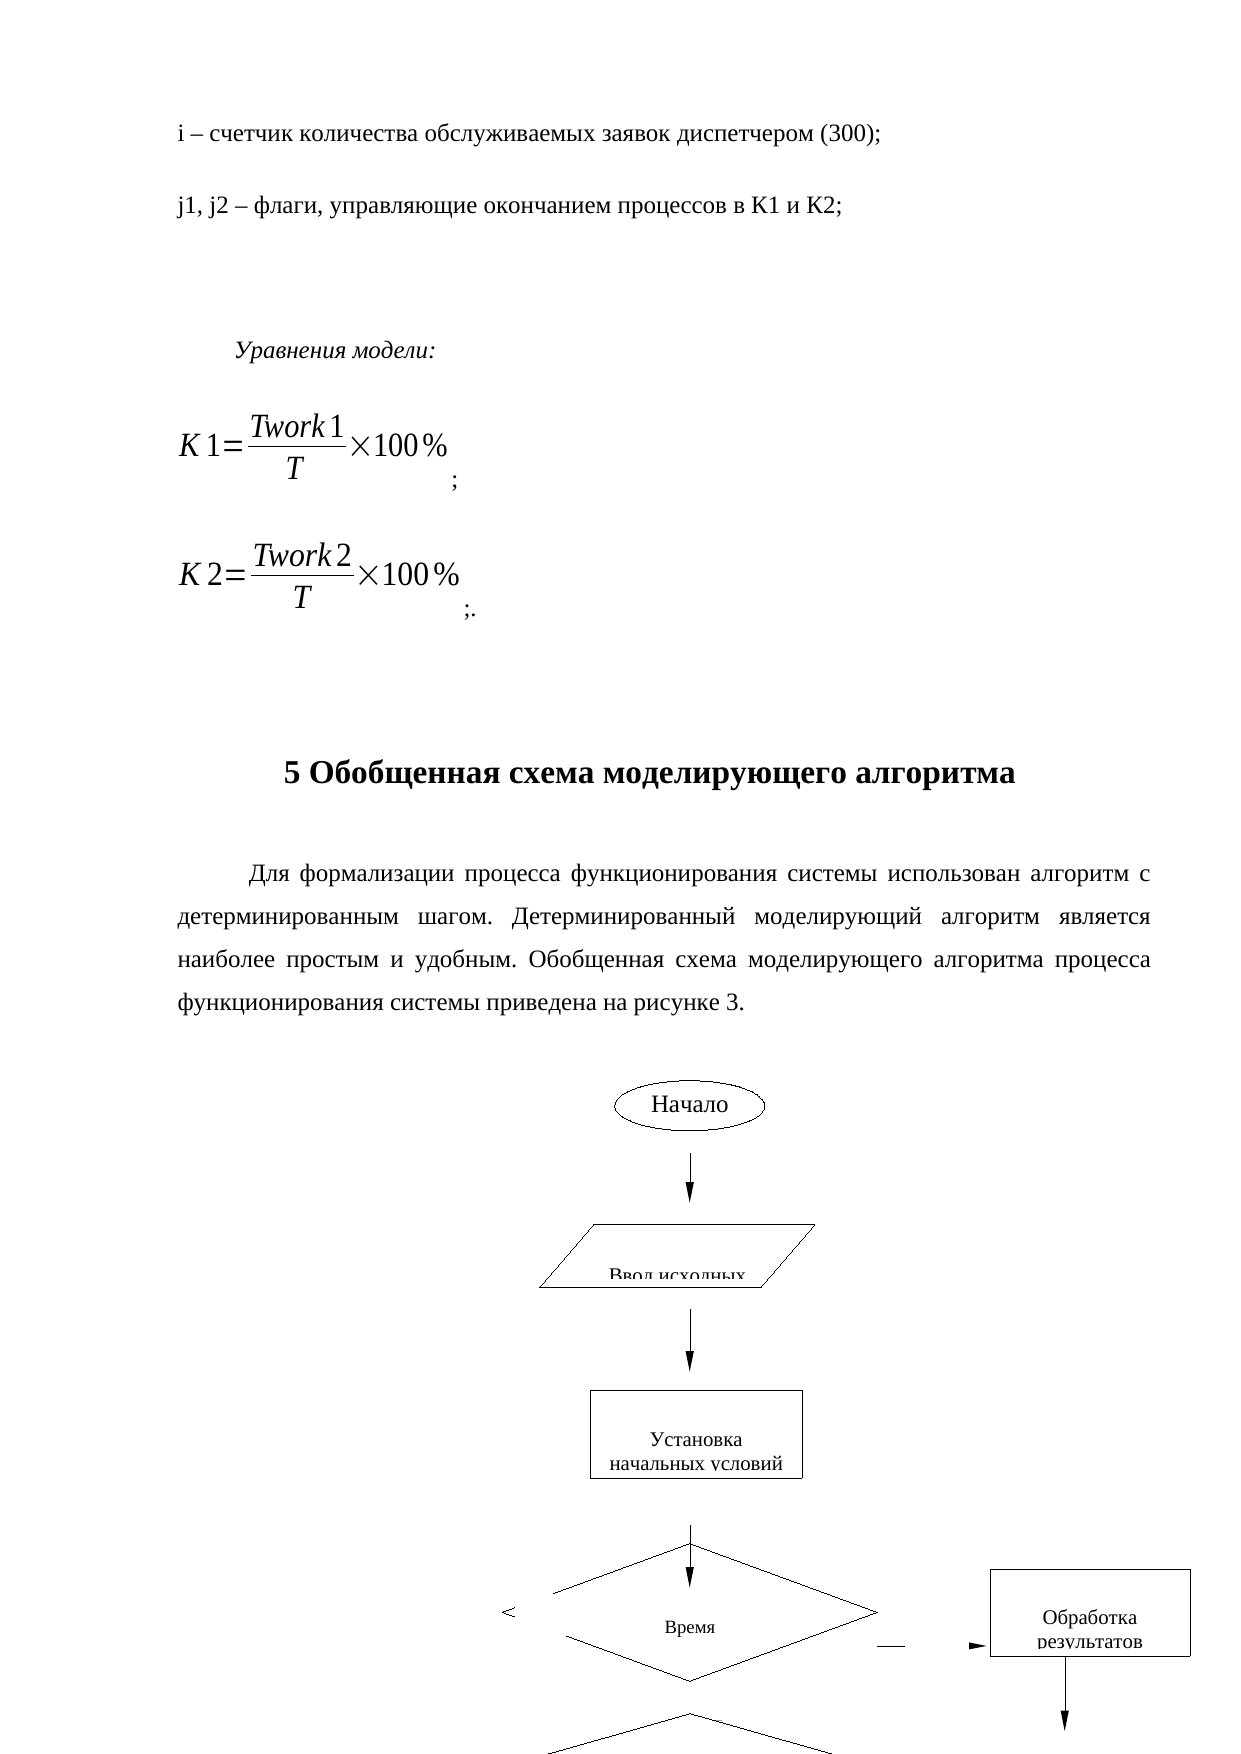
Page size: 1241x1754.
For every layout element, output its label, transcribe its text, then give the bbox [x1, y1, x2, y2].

text ; [177, 407, 1152, 493]
text i – счетчик количества обслуживаемых заявок диспетчером (300); [177, 118, 1152, 147]
text Уравнения модели: [177, 335, 1152, 364]
text Для формализации процесса функционирования системы использован алгоритм с детерминированным шагом. Детерминированный моделирующий алгоритм является наиболее простым и удобным. Обобщенная схема моделирующего алгоритма процесса функционирования системы приведена на рисунке 3. [177, 858, 1152, 1016]
text ;. [177, 536, 1152, 622]
text j1, j2 – флаги, управляющие окончанием процессов в К1 и К2; [177, 190, 1152, 219]
text 5 Обобщенная схема моделирующего алгоритма [177, 752, 1152, 791]
